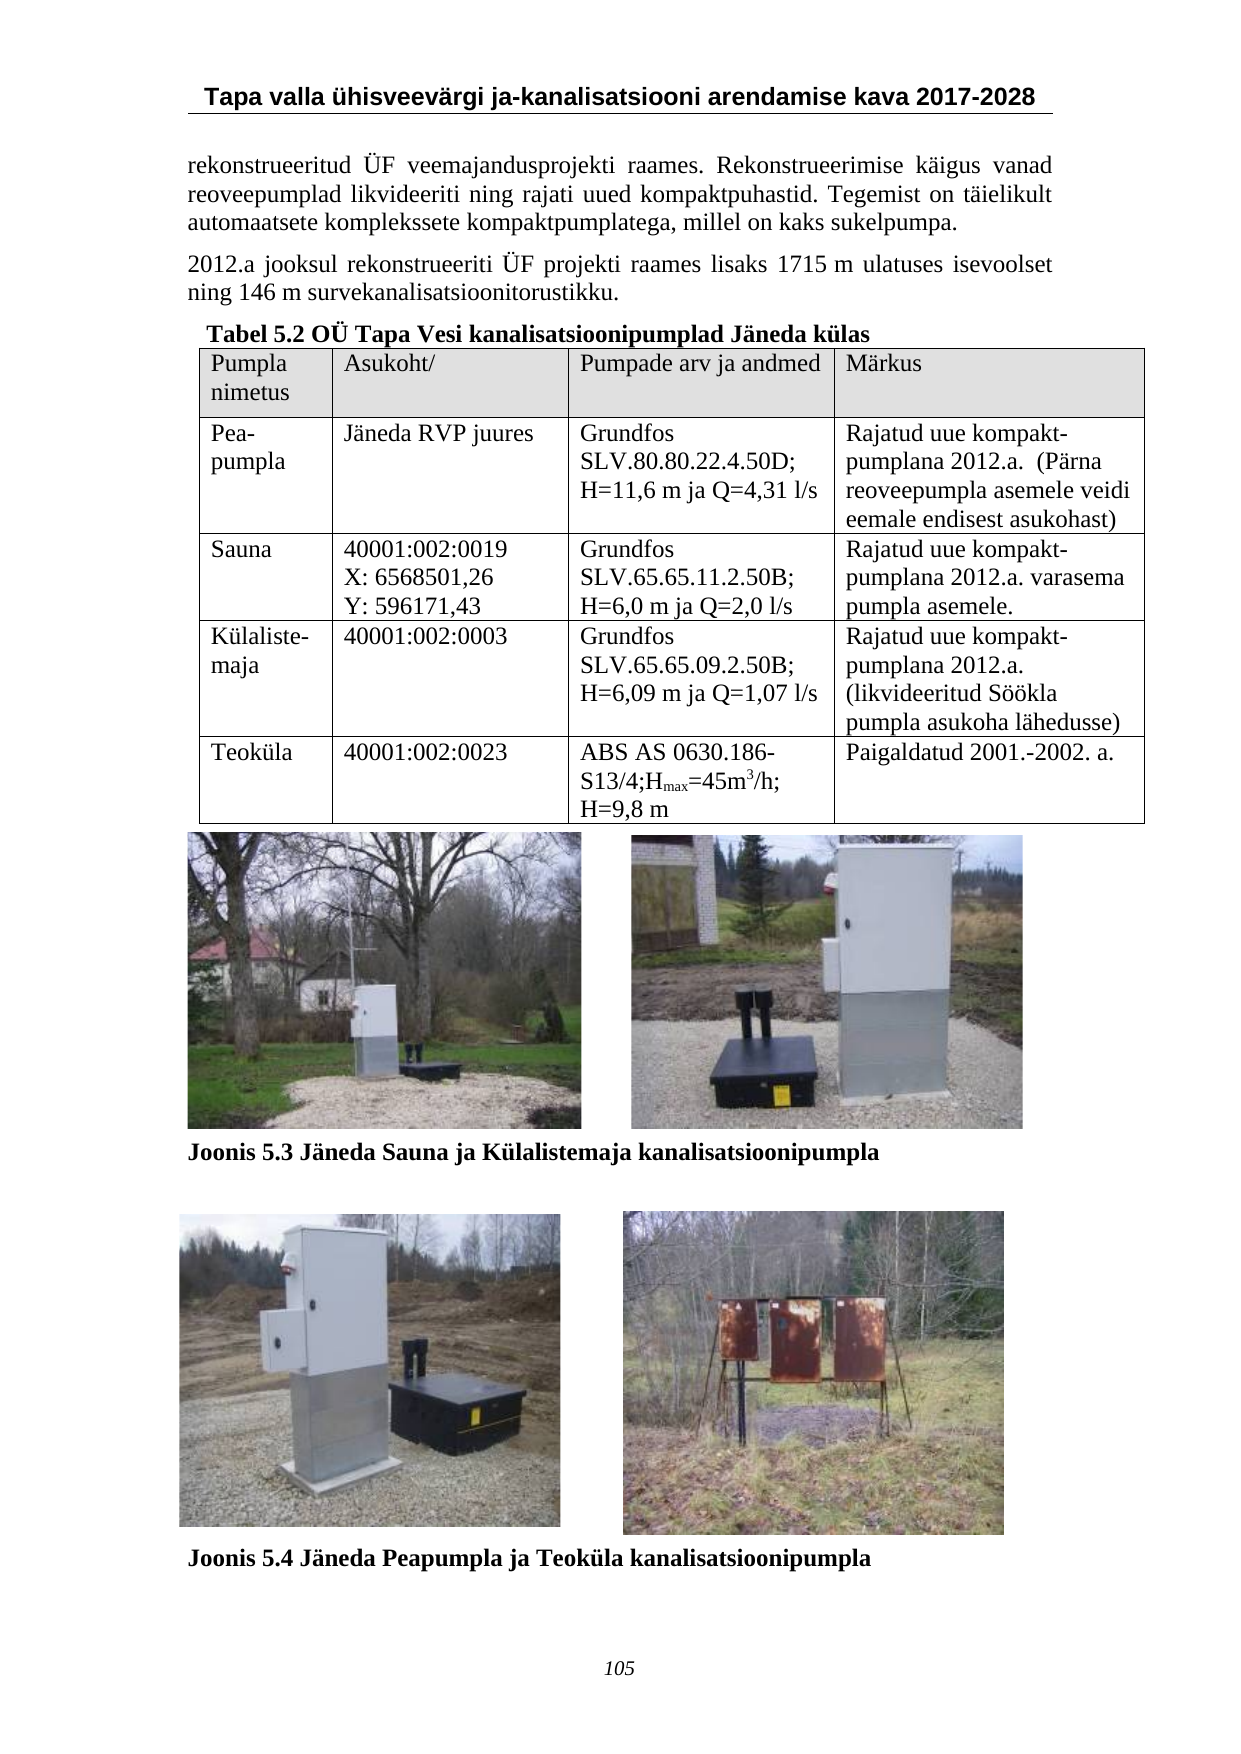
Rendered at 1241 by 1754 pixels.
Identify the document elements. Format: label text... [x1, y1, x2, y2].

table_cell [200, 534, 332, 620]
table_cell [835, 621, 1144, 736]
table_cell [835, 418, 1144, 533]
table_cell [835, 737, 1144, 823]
text Joonis 5.3 Jäneda Sauna ja Külalistemaja kanalisatsioonipumpla [187, 1137, 1053, 1166]
picture [623, 1211, 1004, 1535]
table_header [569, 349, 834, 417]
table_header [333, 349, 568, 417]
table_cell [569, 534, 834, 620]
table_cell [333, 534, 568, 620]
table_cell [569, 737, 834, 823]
text Tabel 5.2 OÜ Tapa Vesi kanalisatsioonipumplad Jäneda külas [187, 319, 1053, 347]
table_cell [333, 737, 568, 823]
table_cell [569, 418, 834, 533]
text 2012.a jooksul rekonstrueeriti ÜF projekti raames lisaks 1715 m ulatuses isevoolset ning 146 m survekanalisatsioonitorustikku. [187, 249, 1053, 306]
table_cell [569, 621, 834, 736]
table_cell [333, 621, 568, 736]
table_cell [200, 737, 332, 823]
picture [187, 832, 582, 1129]
picture [179, 1214, 561, 1527]
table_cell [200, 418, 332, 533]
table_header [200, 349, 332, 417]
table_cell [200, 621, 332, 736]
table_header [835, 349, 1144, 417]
text Joonis 5.4 Jäneda Peapumpla ja Teoküla kanalisatsioonipumpla [187, 1543, 1053, 1572]
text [187, 150, 1053, 236]
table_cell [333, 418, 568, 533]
picture [631, 835, 1023, 1129]
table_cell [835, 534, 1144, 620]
